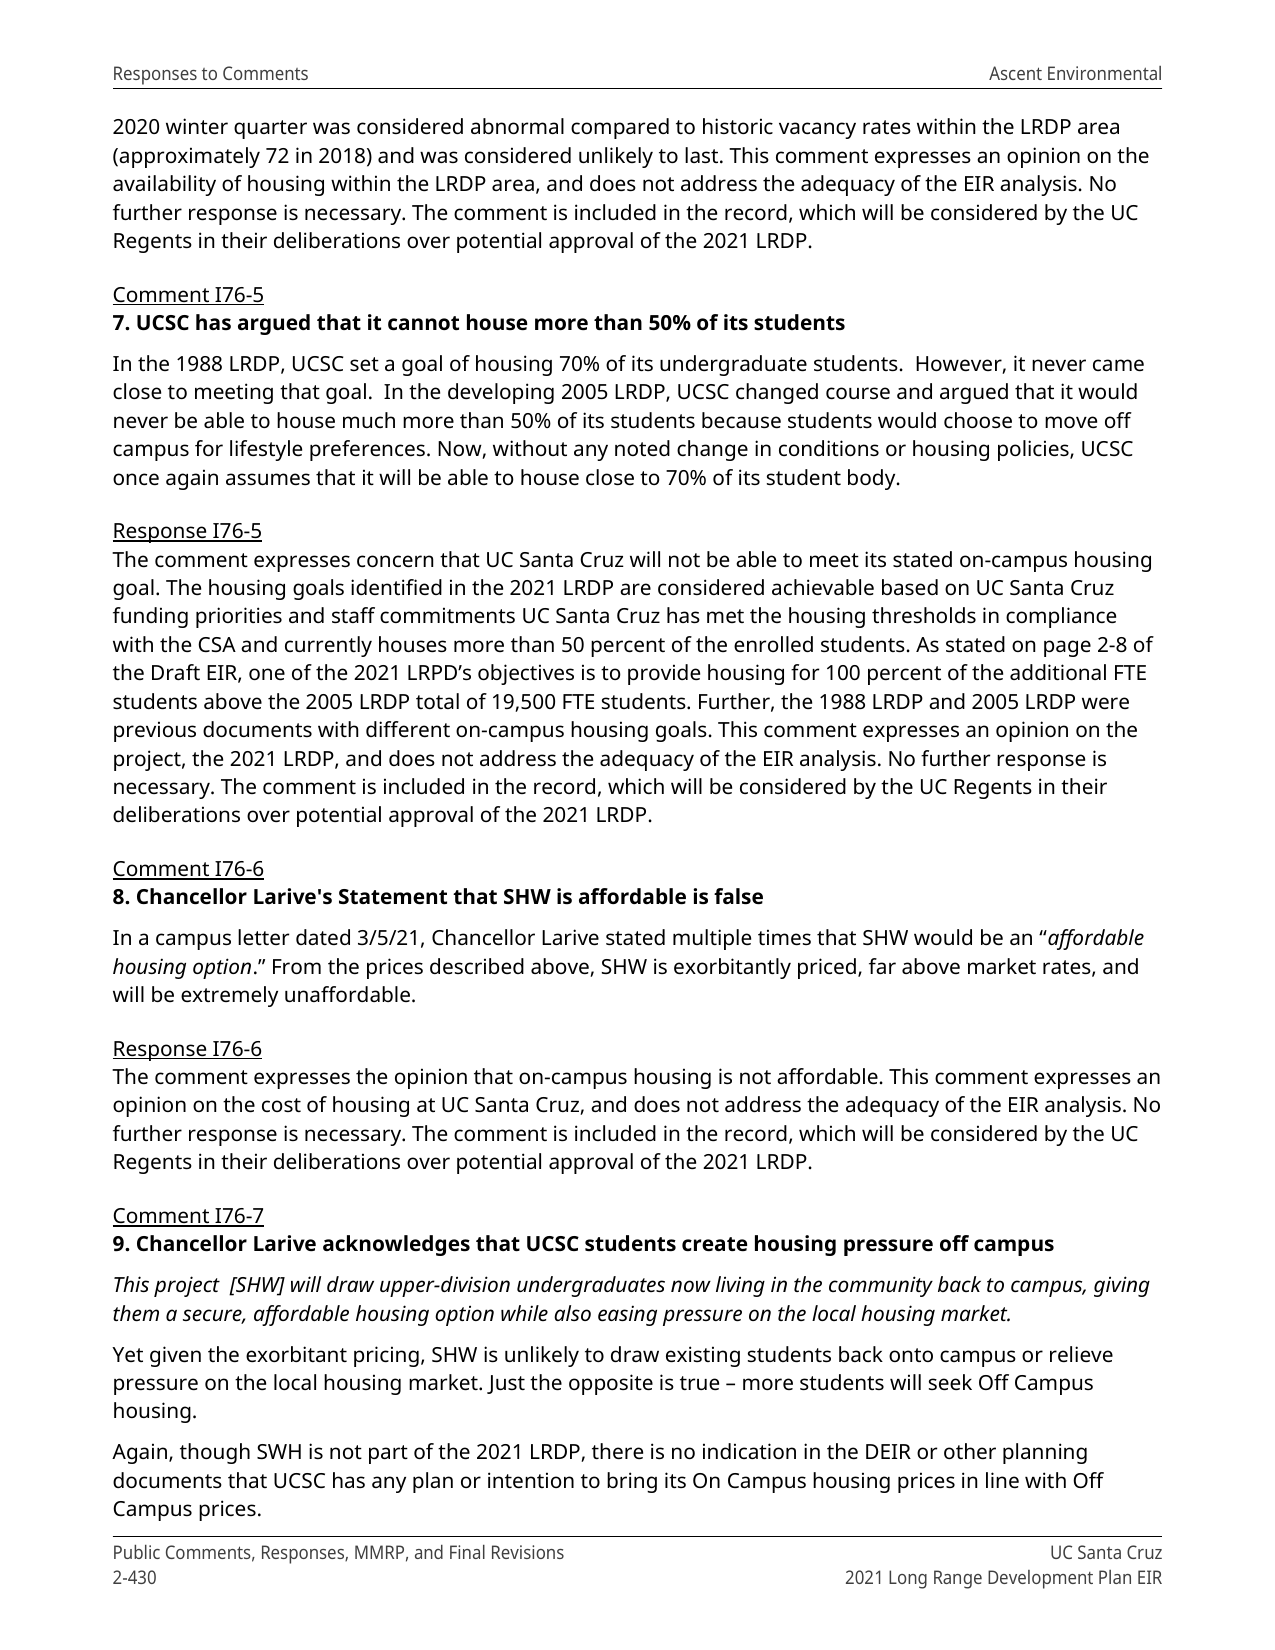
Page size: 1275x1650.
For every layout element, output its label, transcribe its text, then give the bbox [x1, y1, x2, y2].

text The comment expresses the opinion that on-campus housing is not affordable. This comment expresses an opinion on the cost of housing at UC Santa Cruz, and does not address the adequacy of the EIR analysis. No further response is necessary. The comment is included in the record, which will be considered by the UC Regents in their deliberations over potential approval of the 2021 LRDP. [112, 1062, 1162, 1176]
text 7. UCSC has argued that it cannot house more than 50% of its students [112, 308, 1162, 337]
text The comment expresses concern that UC Santa Cruz will not be able to meet its stated on-campus housing goal. The housing goals identified in the 2021 LRDP are considered achievable based on UC Santa Cruz funding priorities and staff commitments UC Santa Cruz has met the housing thresholds in compliance with the CSA and currently houses more than 50 percent of the enrolled students. As stated on page 2-8 of the Draft EIR, one of the 2021 LRPD’s objectives is to provide housing for 100 percent of the additional FTE students above the 2005 LRDP total of 19,500 FTE students. Further, the 1988 LRDP and 2005 LRDP were previous documents with different on-campus housing goals. This comment expresses an opinion on the project, the 2021 LRDP, and does not address the adequacy of the EIR analysis. No further response is necessary. The comment is included in the record, which will be considered by the UC Regents in their deliberations over potential approval of the 2021 LRDP. [112, 545, 1162, 829]
text Again, though SWH is not part of the 2021 LRDP, there is no indication in the DEIR or other planning documents that UCSC has any plan or intention to bring its On Campus housing prices in line with Off Campus prices. [112, 1437, 1162, 1523]
text In the 1988 LRDP, UCSC set a goal of housing 70% of its undergraduate students. However, it never came close to meeting that goal. In the developing 2005 LRDP, UCSC changed course and argued that it would never be able to house much more than 50% of its students because students would choose to move off campus for lifestyle preferences. Now, without any noted change in conditions or housing policies, UCSC once again assumes that it will be able to house close to 70% of its student body. [112, 349, 1162, 491]
text 9. Chancellor Larive acknowledges that UCSC students create housing pressure off campus [112, 1229, 1162, 1258]
subtitle Response I76-6 [112, 1034, 1162, 1062]
subtitle Comment I76-5 [112, 280, 1162, 308]
text 8. Chancellor Larive's Statement that SHW is affordable is false [112, 882, 1162, 911]
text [112, 112, 1162, 255]
subtitle Comment I76-6 [112, 854, 1162, 882]
subtitle Comment I76-7 [112, 1201, 1162, 1229]
text Yet given the exorbitant pricing, SHW is unlikely to draw existing students back onto campus or relieve pressure on the local housing market. Just the opposite is true – more students will seek Off Campus housing. [112, 1340, 1162, 1425]
text In a campus letter dated 3/5/21, Chancellor Larive stated multiple times that SHW would be an “affordable housing option.” From the prices described above, SHW is exorbitantly priced, far above market rates, and will be extremely unaffordable. [112, 923, 1162, 1009]
subtitle Response I76-5 [112, 516, 1162, 545]
text This project [SHW] will draw upper-division undergraduates now living in the community back to campus, giving them a secure, affordable housing option while also easing pressure on the local housing market. [112, 1270, 1162, 1327]
